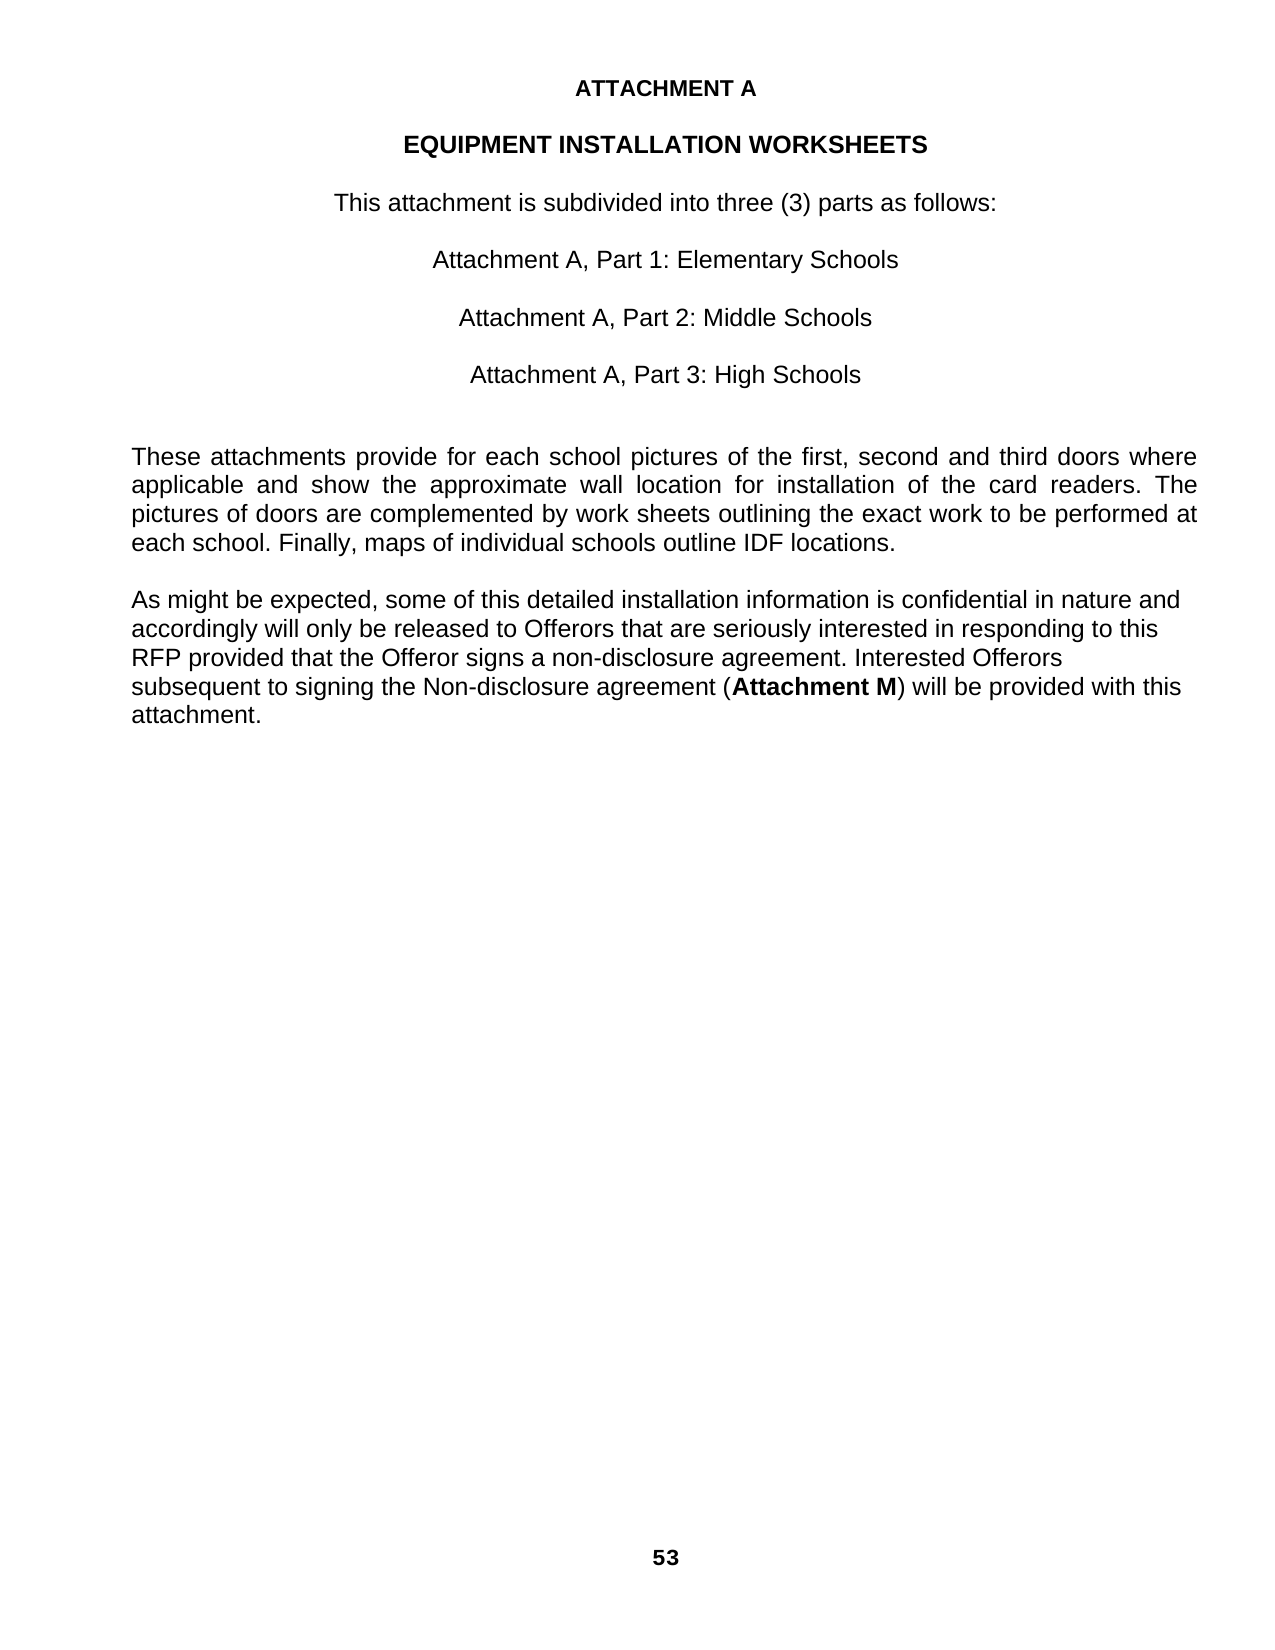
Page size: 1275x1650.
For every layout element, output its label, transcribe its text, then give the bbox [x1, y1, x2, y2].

text Attachment A, Part 1: Elementary Schools [131, 245, 1200, 274]
subtitle These attachments provide for each school pictures of the first, second and third doors where applicable and show the approximate wall location for installation of the card readers. The pictures of doors are complemented by work sheets outlining the exact work to be performed at each school. Finally, maps of individual schools outline IDF locations. [131, 442, 1200, 557]
text EQUIPMENT INSTALLATION WORKSHEETS [131, 130, 1200, 159]
text This attachment is subdivided into three (3) parts as follows: [131, 188, 1200, 216]
text As might be expected, some of this detailed installation information is confidential in nature and accordingly will only be released to Offerors that are seriously interested in responding to this RFP provided that the Offeror signs a non-disclosure agreement. Interested Offerors subsequent to signing the Non-disclosure agreement (Attachment M) will be provided with this attachment. [131, 585, 1200, 729]
text Attachment A, Part 2: Middle Schools [131, 303, 1200, 331]
text Attachment A, Part 3: High Schools [131, 360, 1200, 389]
subtitle ATTACHMENT A [131, 75, 1200, 101]
